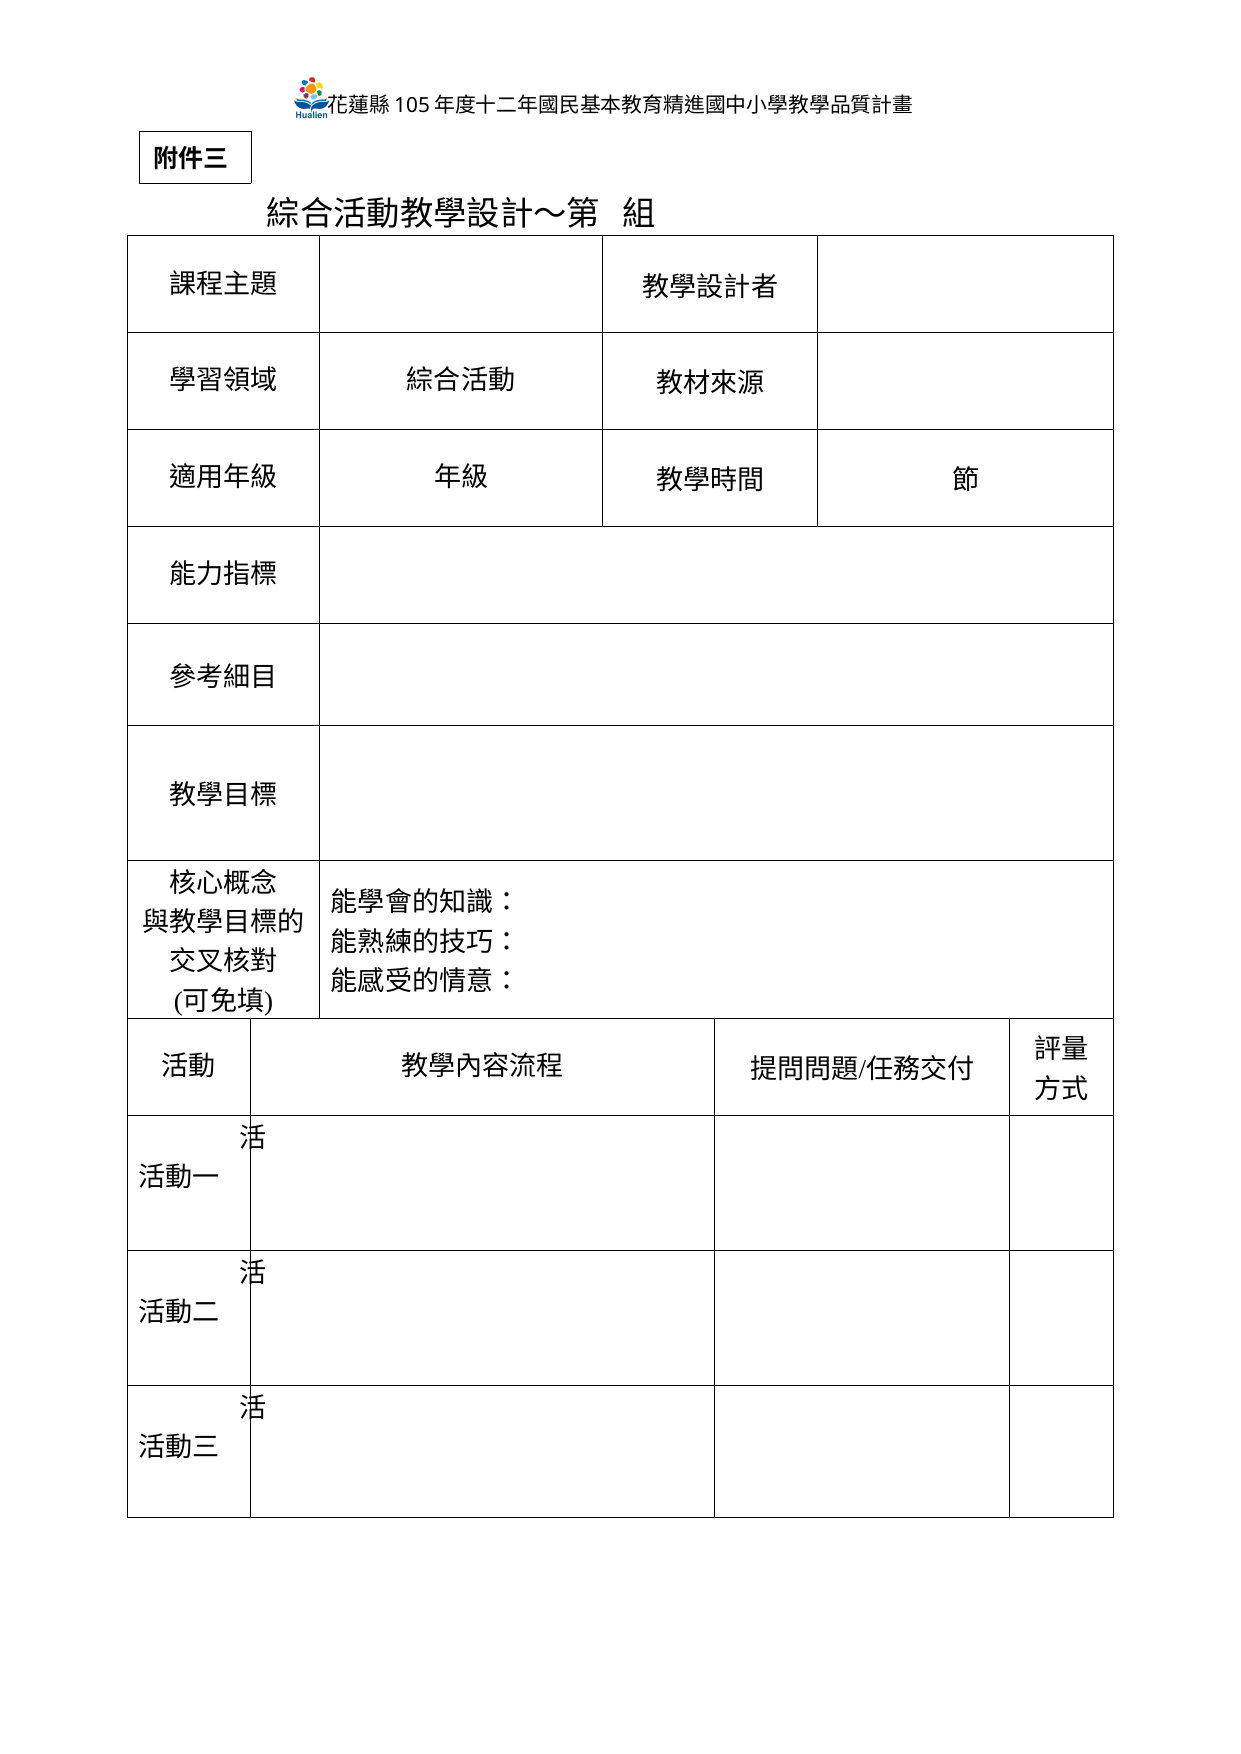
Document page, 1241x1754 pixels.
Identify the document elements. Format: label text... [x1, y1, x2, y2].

table_header [320, 236, 602, 332]
table_cell 活動 [128, 1019, 250, 1115]
table_cell [251, 1116, 714, 1250]
table_cell [320, 726, 1113, 860]
table_cell 能力指標 [128, 527, 319, 622]
table_cell [320, 624, 1113, 725]
picture [293, 77, 330, 119]
table_cell 核心概念 與教學目標的交叉核對 (可免填) [128, 861, 319, 1018]
table_cell 活活動二 [128, 1251, 250, 1385]
table_cell [715, 1116, 1009, 1250]
table_cell 教學內容流程 [251, 1019, 714, 1115]
table_cell [1010, 1116, 1113, 1250]
table_cell 學習領域 [128, 333, 319, 429]
table_header 教學設計者 [603, 236, 817, 332]
table_cell 節 [818, 430, 1113, 526]
table_cell 教材來源 [603, 333, 817, 429]
table_cell [251, 1386, 714, 1517]
table_cell 參考細目 [128, 624, 319, 725]
table_cell 活活動一 [128, 1116, 250, 1250]
table_cell 能學會的知識： 能熟練的技巧： 能感受的情意： [320, 861, 1113, 1018]
table_cell [818, 333, 1113, 429]
table_header 課程主題 [128, 236, 319, 332]
table_cell 年級 [320, 430, 602, 526]
table_cell 教學時間 [603, 430, 817, 526]
table_cell [251, 1251, 714, 1385]
table_cell 活活動三 [128, 1386, 250, 1517]
table_cell 教學目標 [128, 726, 319, 860]
table_header [818, 236, 1113, 332]
text 綜合活動教學設計～第 組 [150, 187, 1090, 235]
table_cell [715, 1251, 1009, 1385]
table_cell 適用年級 [128, 430, 319, 526]
table_cell 綜合活動 [320, 333, 602, 429]
table_cell [320, 527, 1113, 622]
table_cell [1010, 1251, 1113, 1385]
table_cell [715, 1386, 1009, 1517]
table_cell 評量方式 [1010, 1019, 1113, 1115]
table_cell [1010, 1386, 1113, 1517]
table_cell 提問問題/任務交付 [715, 1019, 1009, 1115]
